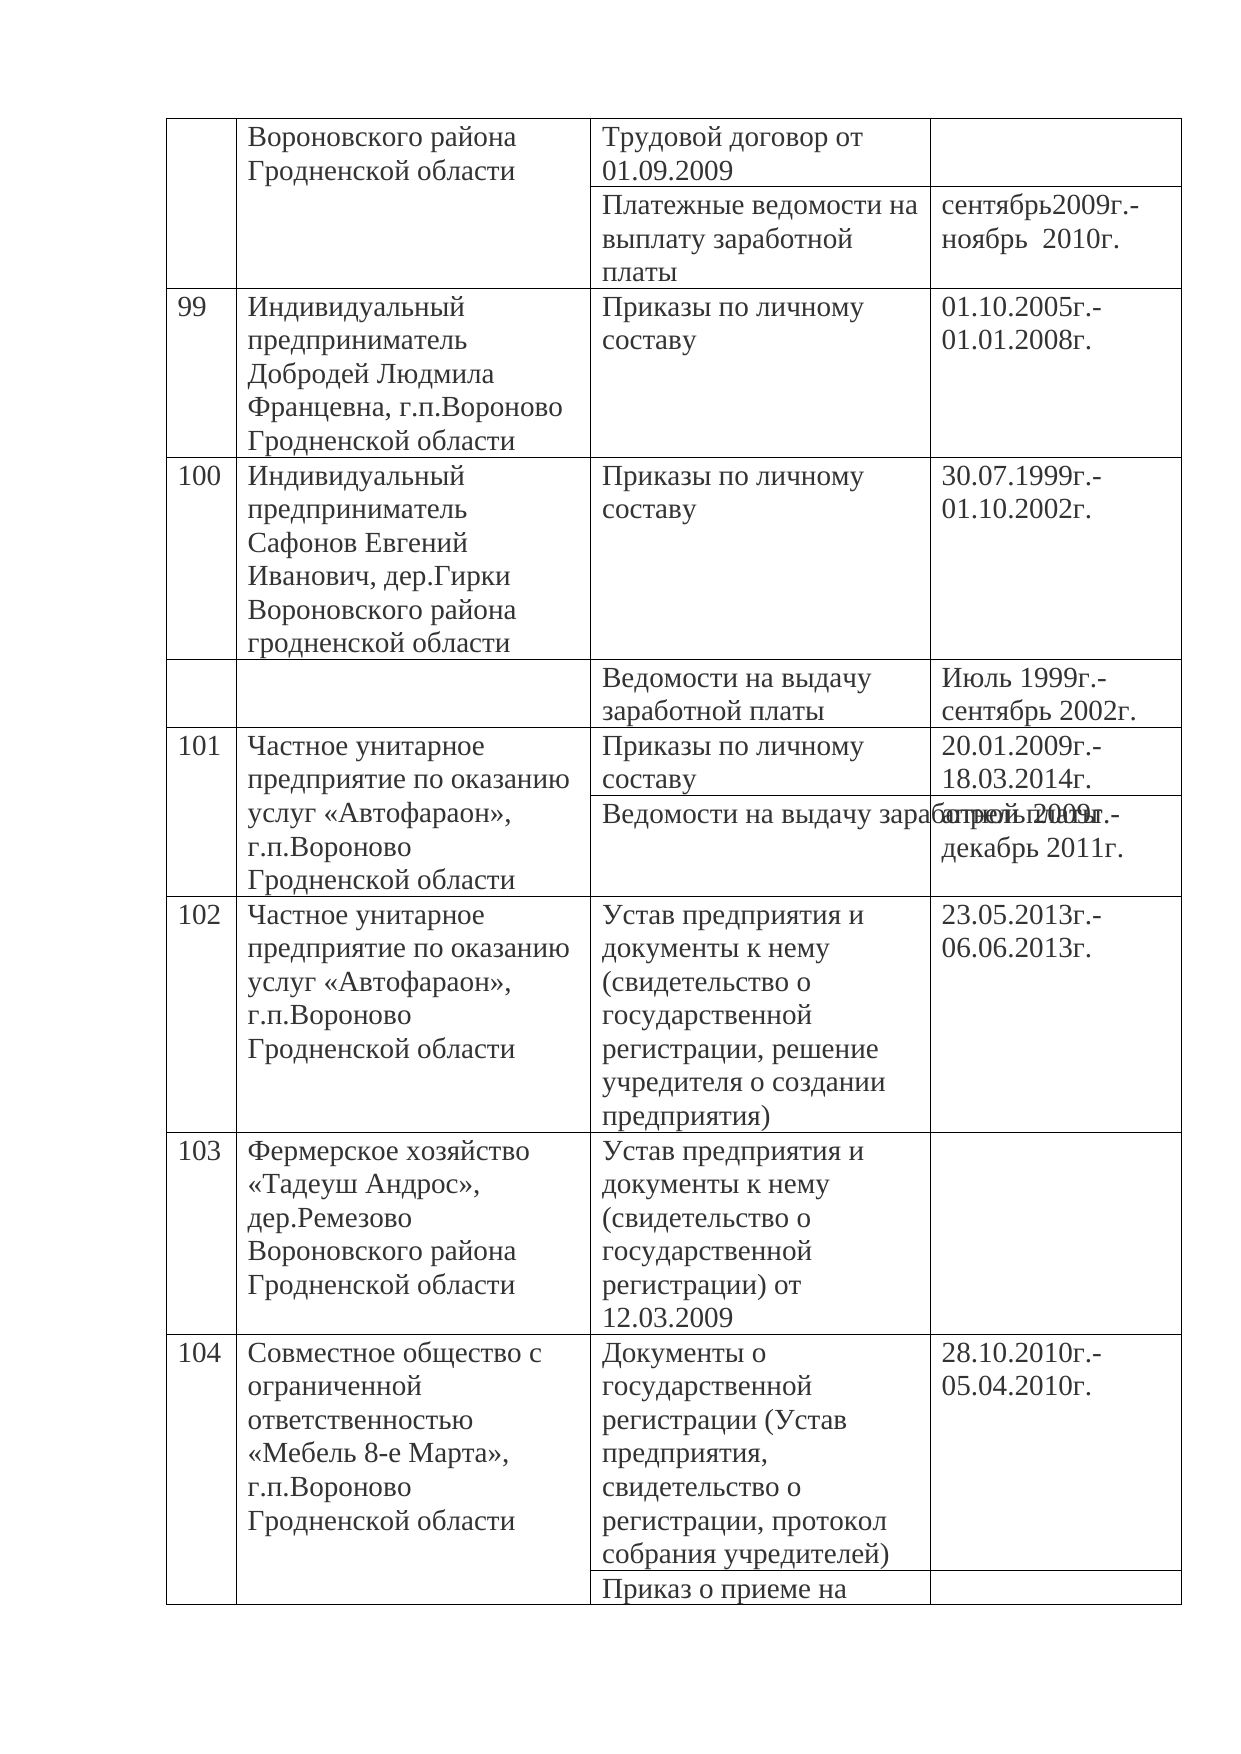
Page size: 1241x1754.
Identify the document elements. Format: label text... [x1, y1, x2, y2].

table_cell Платежные ведомости на выплату заработной платы [591, 187, 930, 288]
table_cell 20.01.2009г.- 18.03.2014г. [931, 728, 1181, 795]
table_cell [931, 1571, 1181, 1604]
table_cell 100 [167, 458, 236, 659]
table_cell [237, 660, 590, 727]
table_cell Индивидуальный предприниматель Добродей Людмила Францевна, г.п.Вороново Гродненской области [237, 289, 590, 457]
table_cell сентябрь2009г.- ноябрь 2010г. [931, 187, 1181, 288]
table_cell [591, 1571, 930, 1604]
table_cell [931, 119, 1181, 186]
table_cell 101 [167, 728, 236, 896]
table_cell Ведомости на выдачу заработной платы [591, 660, 930, 727]
table_cell Индивидуальный предприниматель Сафонов Евгений Иванович, дер.Гирки Вороновского района гродненской области [237, 458, 590, 659]
table_cell Приказы по личному составу [591, 458, 930, 659]
table_cell Ведомости на выдачу заработной платы [591, 796, 930, 896]
table_cell [931, 1133, 1181, 1334]
table_cell 104 [167, 1335, 236, 1604]
table_cell 102 [167, 897, 236, 1132]
table_cell Приказы по личному составу [591, 728, 930, 795]
table_cell Частное унитарное предприятие по оказанию услуг «Автофараон», г.п.Вороново Гродненской области [237, 897, 590, 1132]
table_cell 30.07.1999г.- 01.10.2002г. [931, 458, 1181, 659]
table_cell Устав предприятия и документы к нему (свидетельство о государственной регистрации) от 12.03.2009 [591, 1133, 930, 1334]
table_cell [167, 660, 236, 727]
table_cell 01.10.2005г.- 01.01.2008г. [931, 289, 1181, 457]
table_cell 28.10.2010г.- 05.04.2010г. [931, 1335, 1181, 1570]
table_cell Документы о государственной регистрации (Устав предприятия, свидетельство о регистрации, протокол собрания учредителей) [591, 1335, 930, 1570]
table_cell 99 [167, 289, 236, 457]
table_cell 23.05.2013г.- 06.06.2013г. [931, 897, 1181, 1132]
table_cell Частное унитарное предприятие по оказанию услуг «Автофараон», г.п.Вороново Гродненской области [237, 728, 590, 896]
table_cell Июль 1999г.- сентябрь 2002г. [931, 660, 1181, 727]
table_cell Устав предприятия и документы к нему (свидетельство о государственной регистрации, решение учредителя о создании предприятия) [591, 897, 930, 1132]
table_cell Трудовой договор от 01.09.2009 [591, 119, 930, 186]
table_cell Совместное общество с ограниченной ответственностью «Мебель 8-е Марта», г.п.Вороново Гродненской области [237, 1335, 590, 1604]
table_cell Фермерское хозяйство «Тадеуш Андрос», дер.Ремезово Вороновского района Гродненской области [237, 1133, 590, 1334]
table_cell Приказы по личному составу [591, 289, 930, 457]
table_cell 103 [167, 1133, 236, 1334]
table_cell апрель 2009г.- декабрь 2011г. [931, 796, 1181, 896]
